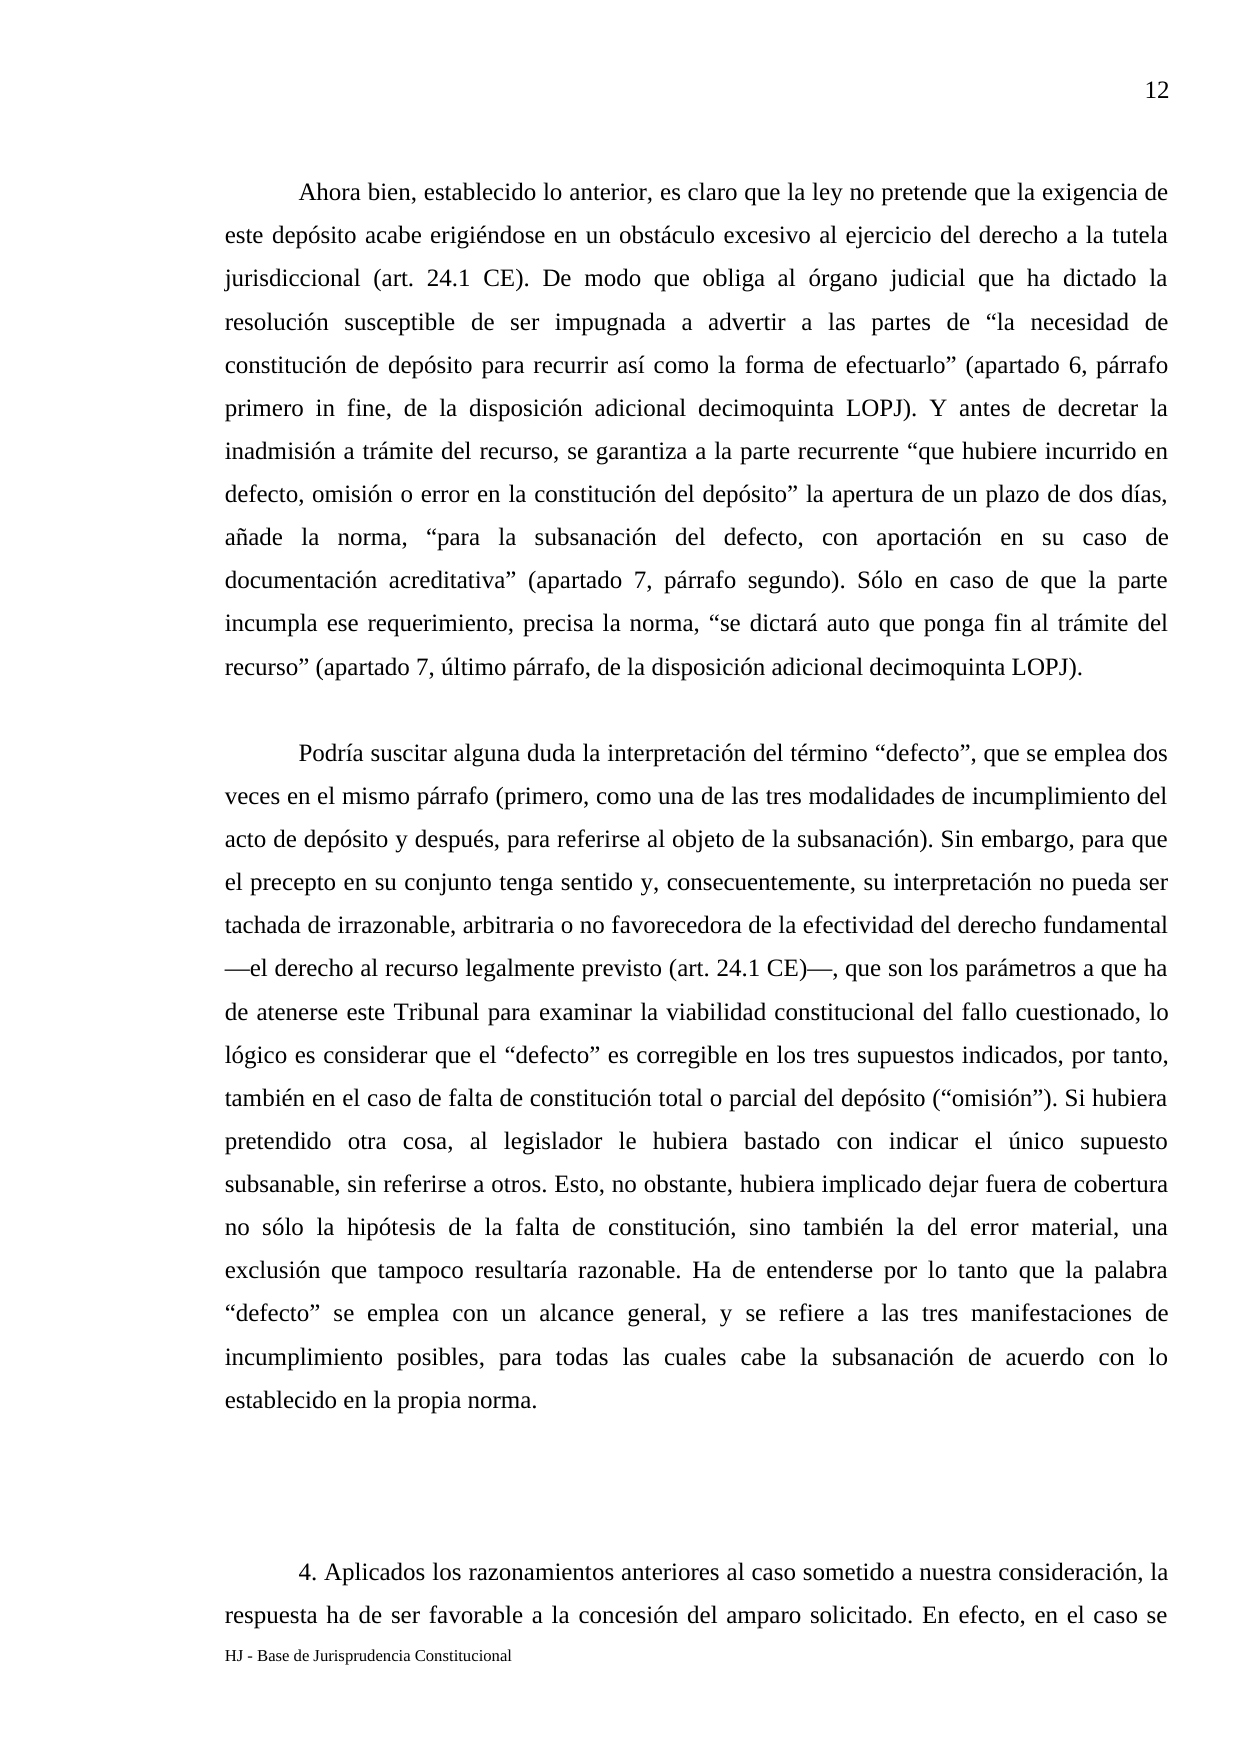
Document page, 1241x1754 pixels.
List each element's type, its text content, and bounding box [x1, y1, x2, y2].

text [224, 1557, 1169, 1629]
text Ahora bien, establecido lo anterior, es claro que la ley no pretende que la exigencia de este depósito acabe erigiéndose en un obstáculo excesivo al ejercicio del derecho a la tutela jurisdiccional (art. 24.1 CE). De modo que obliga al órgano judicial que ha dictado la resolución susceptible de ser impugnada a advertir a las partes de “la necesidad de constitución de depósito para recurrir así como la forma de efectuarlo” (apartado 6, párrafo primero in fine, de la disposición adicional decimoquinta LOPJ). Y antes de decretar la inadmisión a trámite del recurso, se garantiza a la parte recurrente “que hubiere incurrido en defecto, omisión o error en la constitución del depósito” la apertura de un plazo de dos días, añade la norma, “para la subsanación del defecto, con aportación en su caso de documentación acreditativa” (apartado 7, párrafo segundo). Sólo en caso de que la parte incumpla ese requerimiento, precisa la norma, “se dictará auto que ponga fin al trámite del recurso” (apartado 7, último párrafo, de la disposición adicional decimoquinta LOPJ). [224, 177, 1169, 680]
text Podría suscitar alguna duda la interpretación del término “defecto”, que se emplea dos veces en el mismo párrafo (primero, como una de las tres modalidades de incumplimiento del acto de depósito y después, para referirse al objeto de la subsanación). Sin embargo, para que el precepto en su conjunto tenga sentido y, consecuentemente, su interpretación no pueda ser tachada de irrazonable, arbitraria o no favorecedora de la efectividad del derecho fundamental —el derecho al recurso legalmente previsto (art. 24.1 CE)—, que son los parámetros a que ha de atenerse este Tribunal para examinar la viabilidad constitucional del fallo cuestionado, lo lógico es considerar que el “defecto” es corregible en los tres supuestos indicados, por tanto, también en el caso de falta de constitución total o parcial del depósito (“omisión”). Si hubiera pretendido otra cosa, al legislador le hubiera bastado con indicar el único supuesto subsanable, sin referirse a otros. Esto, no obstante, hubiera implicado dejar fuera de cobertura no sólo la hipótesis de la falta de constitución, sino también la del error material, una exclusión que tampoco resultaría razonable. Ha de entenderse por lo tanto que la palabra “defecto” se emplea con un alcance general, y se refiere a las tres manifestaciones de incumplimiento posibles, para todas las cuales cabe la subsanación de acuerdo con lo establecido en la propia norma. [224, 738, 1169, 1413]
